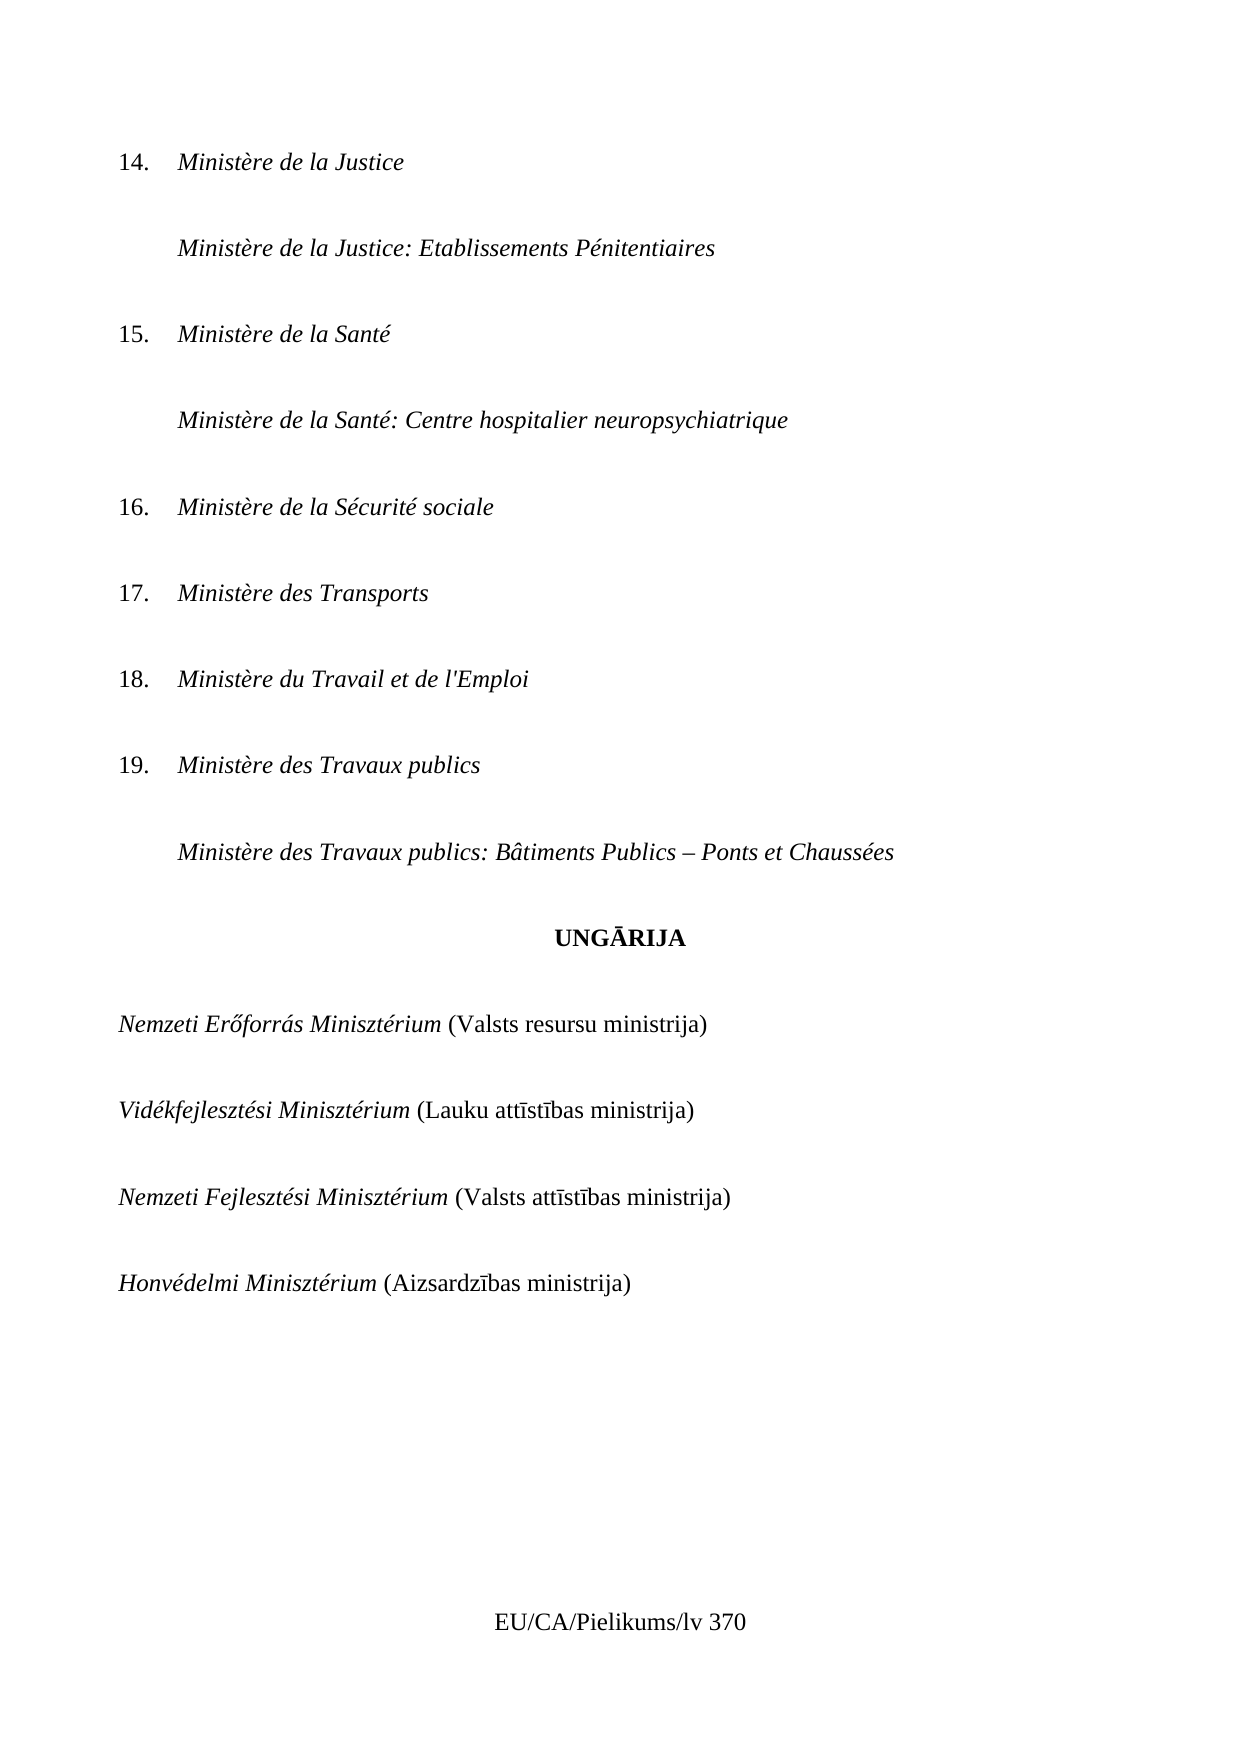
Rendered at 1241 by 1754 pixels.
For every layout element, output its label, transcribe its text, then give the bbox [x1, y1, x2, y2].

text 15. Ministère de la Santé [118, 319, 1122, 348]
text Ministère de la Justice: Etablissements Pénitentiaires [177, 233, 1122, 262]
text Vidékfejlesztési Minisztérium (Lauku attīstības ministrija) [118, 1096, 1122, 1124]
text 19. Ministère des Travaux publics [118, 751, 1122, 779]
text 18. Ministère du Travail et de l'Emploi [118, 664, 1122, 693]
text Nemzeti Fejlesztési Minisztérium (Valsts attīstības ministrija) [118, 1182, 1122, 1211]
text Nemzeti Erőforrás Minisztérium (Valsts resursu ministrija) [118, 1009, 1122, 1038]
text UNGĀRIJA [118, 923, 1122, 952]
text 16. Ministère de la Sécurité sociale [118, 492, 1122, 521]
text Ministère de la Santé: Centre hospitalier neuropsychiatrique [177, 406, 1122, 434]
text 14. Ministère de la Justice [118, 147, 1122, 176]
text Ministère des Travaux publics: Bâtiments Publics – Ponts et Chaussées [177, 837, 1122, 866]
text 17. Ministère des Transports [118, 578, 1122, 607]
text Honvédelmi Minisztérium (Aizsardzības ministrija) [118, 1268, 1122, 1297]
